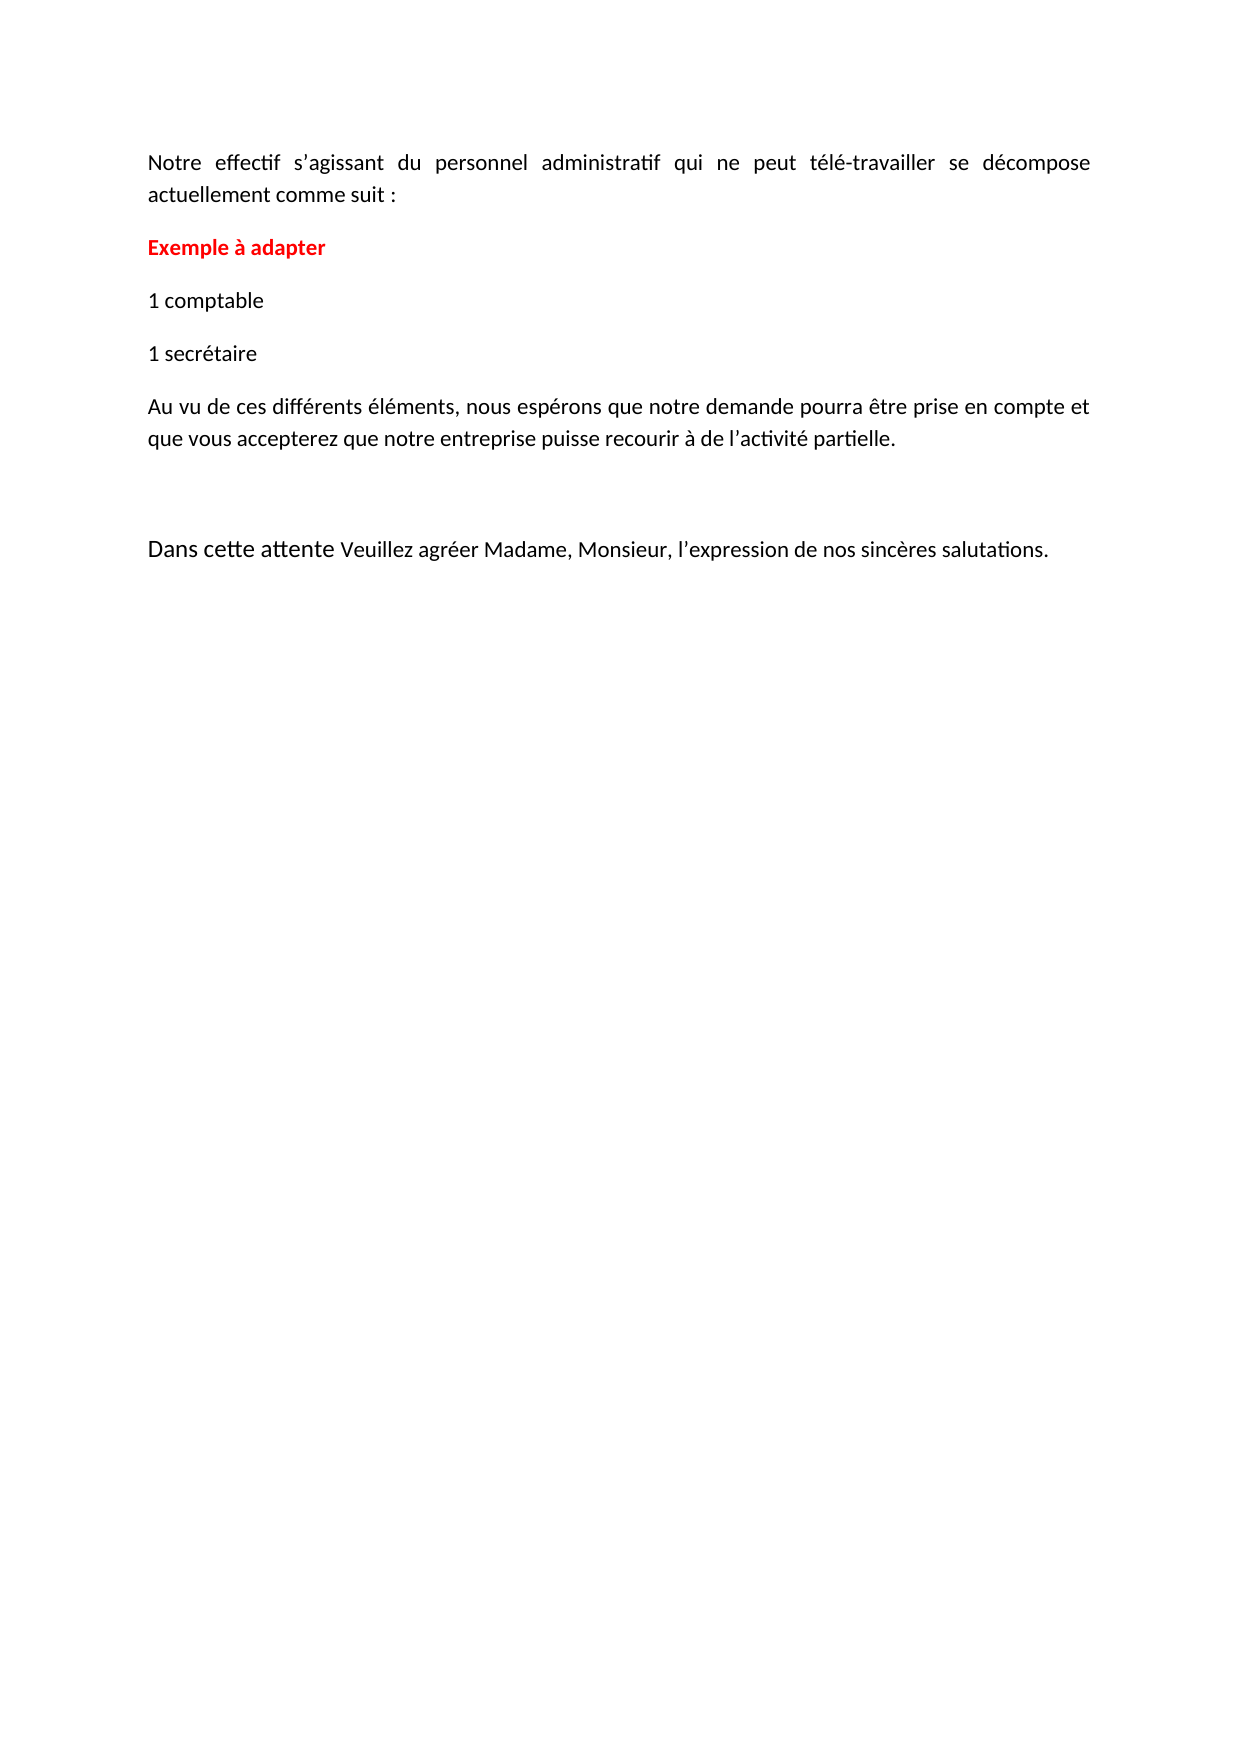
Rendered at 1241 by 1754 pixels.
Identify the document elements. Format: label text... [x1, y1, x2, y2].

text Notre effectif s’agissant du personnel administratif qui ne peut télé-travailler se décompose actuellement comme suit : [148, 148, 1092, 208]
text 1 comptable [148, 286, 1092, 314]
text Dans cette attente Veuillez agréer Madame, Monsieur, l’expression de nos sincères salutations. [148, 533, 1092, 563]
text Au vu de ces différents éléments, nous espérons que notre demande pourra être prise en compte et que vous accepterez que notre entreprise puisse recourir à de l’activité partielle. [148, 392, 1092, 452]
text 1 secrétaire [148, 339, 1092, 367]
text Exemple à adapter [148, 233, 1092, 261]
